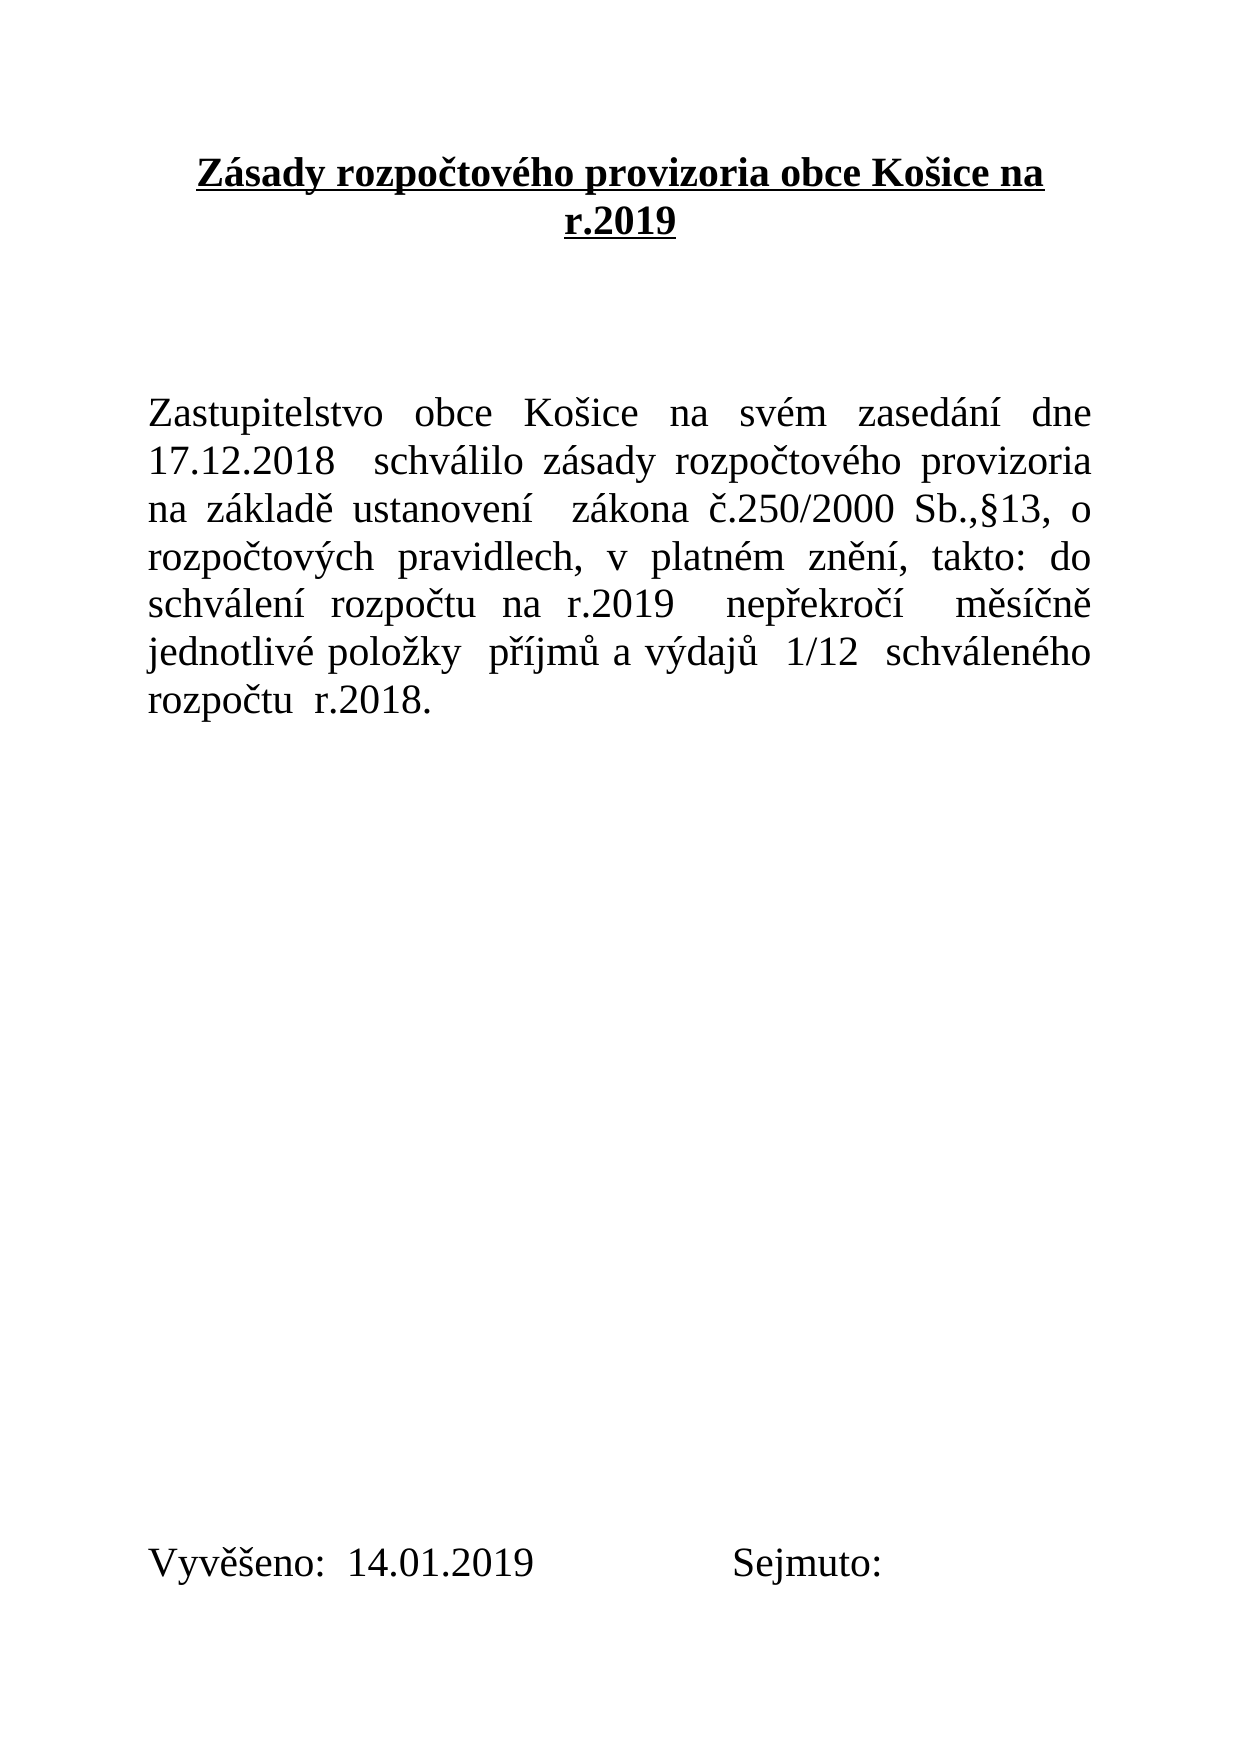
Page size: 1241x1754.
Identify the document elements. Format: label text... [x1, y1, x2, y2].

text Vyvěšeno: 14.01.2019 Sejmuto: [148, 1537, 1093, 1585]
text Zastupitelstvo obce Košice na svém zasedání dne 17.12.2018 schválilo zásady rozpočtového provizoria na základě ustanovení zákona č.250/2000 Sb.,§13, o rozpočtových pravidlech, v platném znění, takto: do schválení rozpočtu na r.2019 nepřekročí měsíčně jednotlivé položky příjmů a výdajů 1/12 schváleného rozpočtu r.2018. [148, 387, 1093, 723]
text Zásady rozpočtového provizoria obce Košice na r.2019 [148, 148, 1093, 243]
